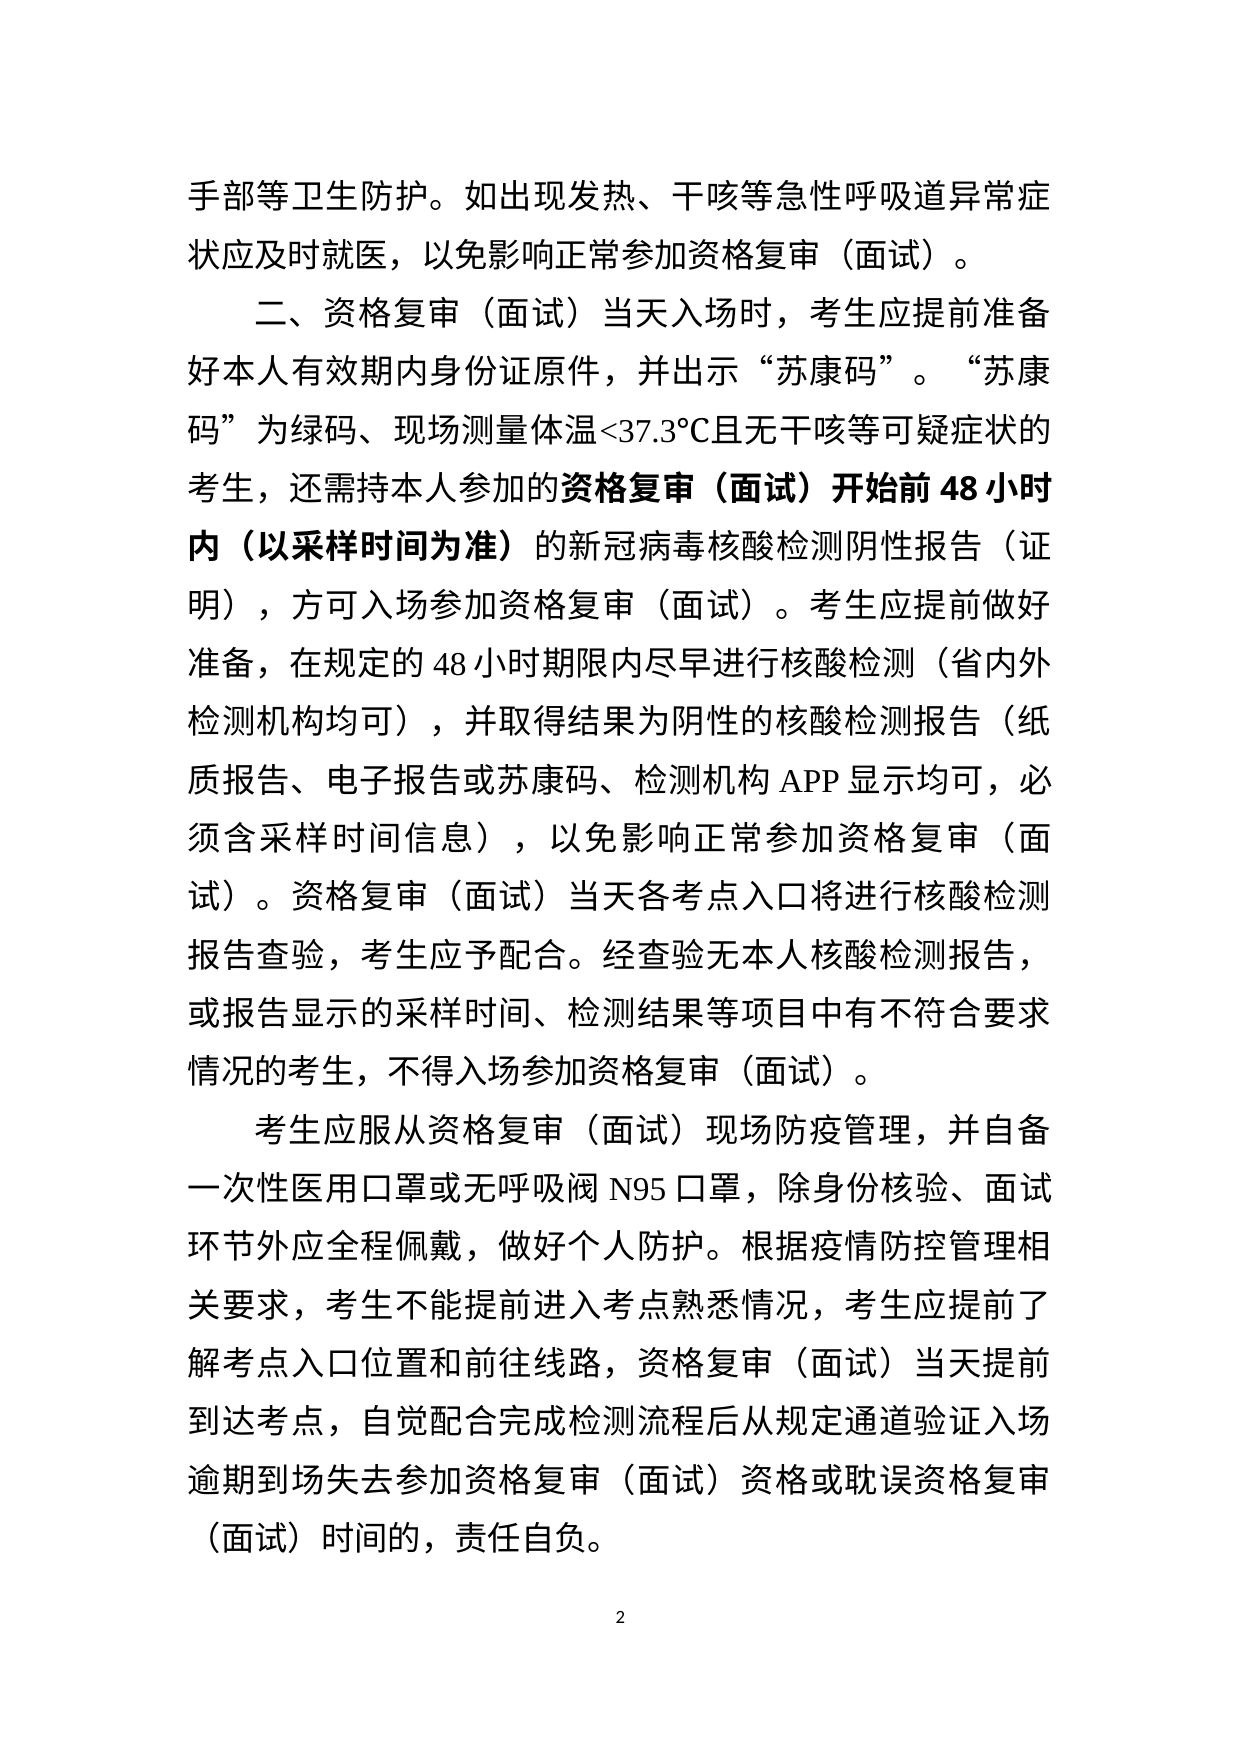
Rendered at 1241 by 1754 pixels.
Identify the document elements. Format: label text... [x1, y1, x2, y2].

text 二、资格复审（面试）当天入场时，考生应提前准备好本人有效期内身份证原件，并出示“苏康码”。“苏康码”为绿码、现场测量体温<37.3℃且无干咳等可疑症状的考生，还需持本人参加的资格复审（面试）开始前48小时内（以采样时间为准）的新冠病毒核酸检测阴性报告（证明），方可入场参加资格复审（面试）。考生应提前做好准备，在规定的48小时期限内尽早进行核酸检测（省内外检测机构均可），并取得结果为阴性的核酸检测报告（纸质报告、电子报告或苏康码、检测机构APP显示均可，必须含采样时间信息），以免影响正常参加资格复审（面试）。资格复审（面试）当天各考点入口将进行核酸检测报告查验，考生应予配合。经查验无本人核酸检测报告，或报告显示的采样时间、检测结果等项目中有不符合要求情况的考生，不得入场参加资格复审（面试）。 [187, 279, 1053, 1095]
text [187, 162, 1053, 279]
text 考生应服从资格复审（面试）现场防疫管理，并自备一次性医用口罩或无呼吸阀N95口罩，除身份核验、面试环节外应全程佩戴，做好个人防护。根据疫情防控管理相关要求，考生不能提前进入考点熟悉情况，考生应提前了解考点入口位置和前往线路，资格复审（面试）当天提前到达考点，自觉配合完成检测流程后从规定通道验证入场。逾期到场失去参加资格复审（面试）资格或耽误资格复审（面试）时间的，责任自负。 [187, 1095, 1053, 1562]
